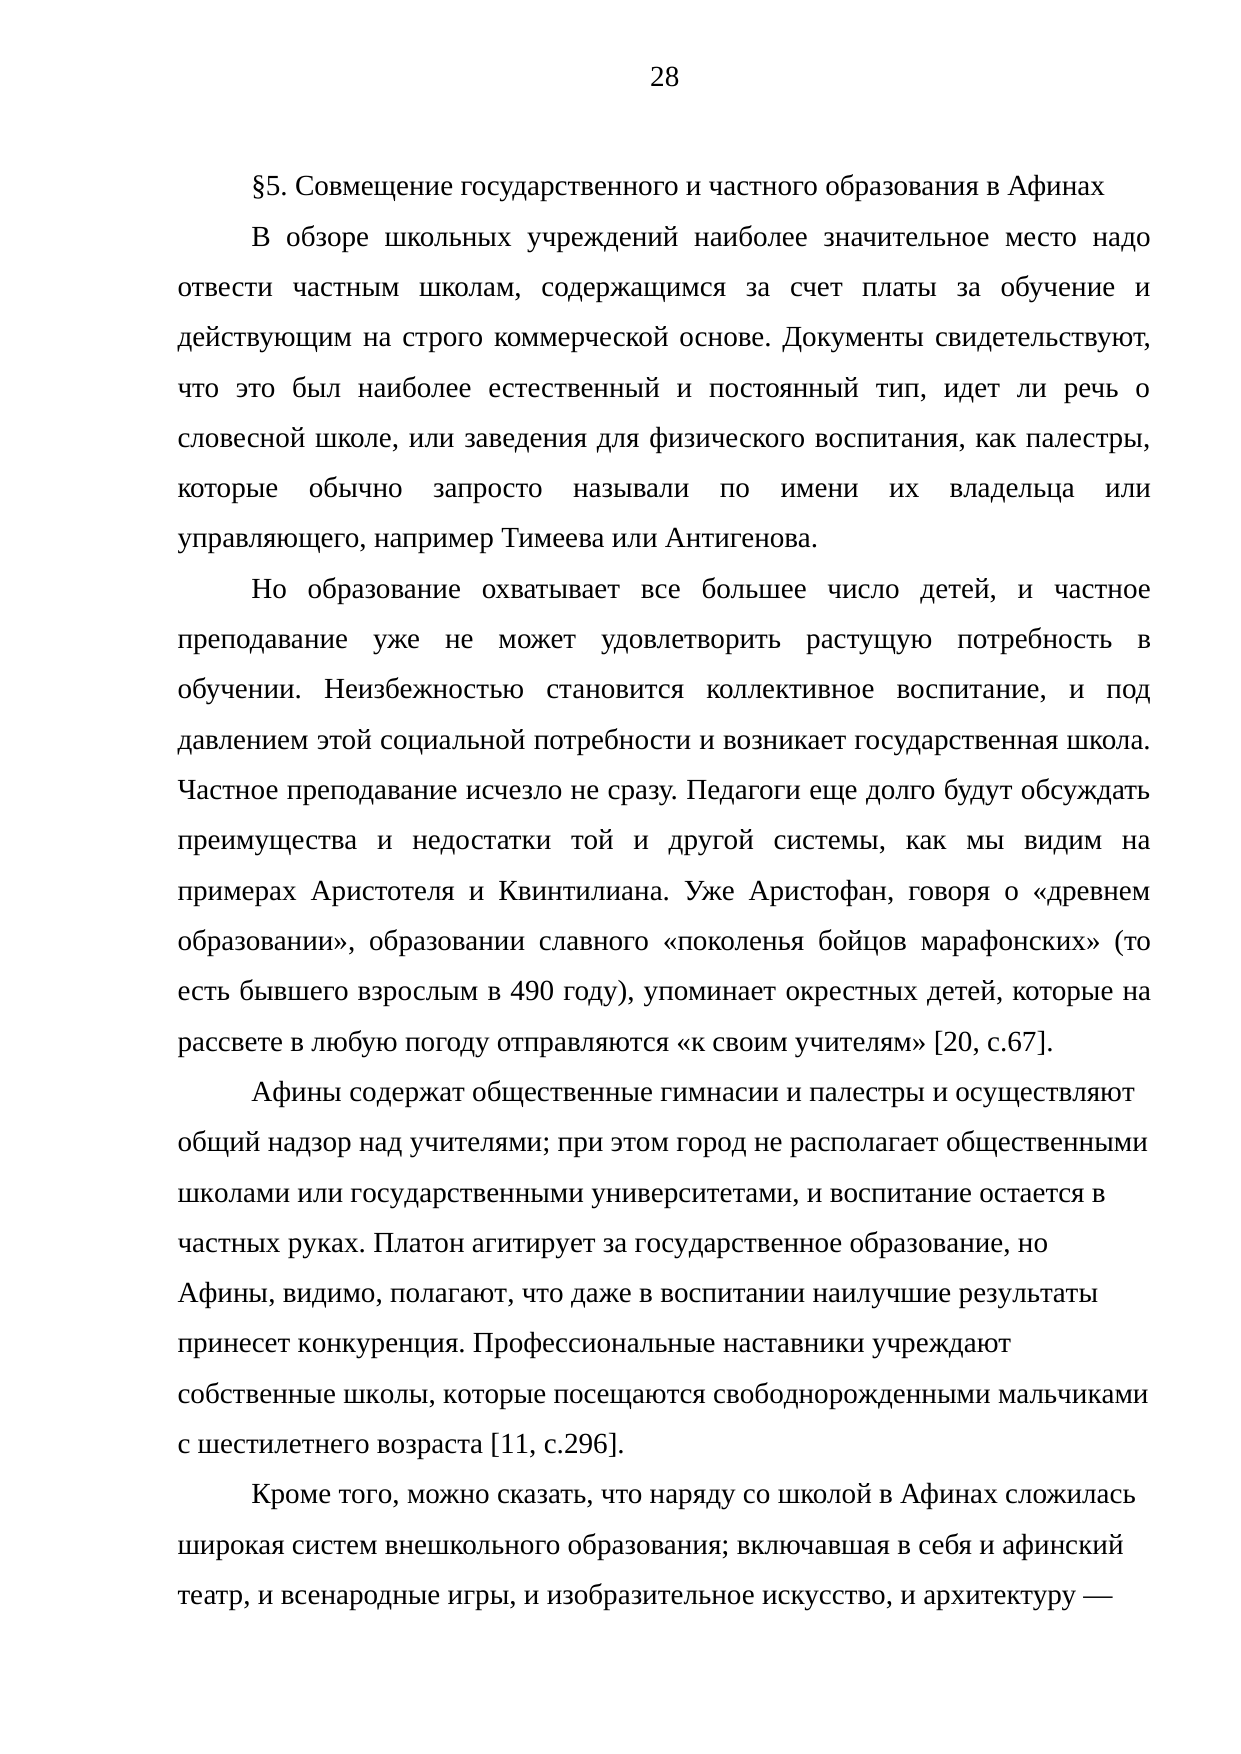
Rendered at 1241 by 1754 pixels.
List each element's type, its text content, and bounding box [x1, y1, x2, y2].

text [177, 1477, 1152, 1611]
text §5. Совмещение государственного и частного образования в Афинах [177, 168, 1152, 202]
text Но образование охватывает все большее число детей, и частное преподавание уже не может удовлетворить растущую потребность в обучении. Неизбежностью становится коллективное воспитание, и под давлением этой социальной потребности и возникает государственная школа. Частное преподавание исчезло не сразу. Педагоги еще долго будут обсуждать преимущества и недостатки той и другой системы, как мы видим на примерах Аристотеля и Квинтилиана. Уже Аристофан, говоря о «древнем образовании», образовании славного «поколенья бойцов марафонских» (то есть бывшего взрослым в 490 году), упоминает окрестных детей, которые на рассвете в любую погоду отправляются «к своим учителям» [20, с.67]. [177, 571, 1152, 1057]
text Афины содержат общественные гимнасии и палестры и осуществляют общий надзор над учителями; при этом город не располагает общественными школами или государственными университетами, и воспитание остается в частных руках. Платон агитирует за государственное образование, но Афины, видимо, полагают, что даже в воспитании наилучшие результаты принесет конкуренция. Профессиональные наставники учреждают собственные школы, которые посещаются свободнорожденными мальчиками с шестилетнего возраста [11, с.296]. [177, 1074, 1152, 1460]
text В обзоре школьных учреждений наиболее значительное место надо отвести частным школам, содержащимся за счет платы за обучение и действующим на строго коммерческой основе. Документы свидетельствуют, что это был наиболее естественный и постоянный тип, идет ли речь о словесной школе, или заведения для физического воспитания, как палестры, которые обычно запросто называли по имени их владельца или управляющего, например Тимеева или Антигенова. [177, 219, 1152, 554]
